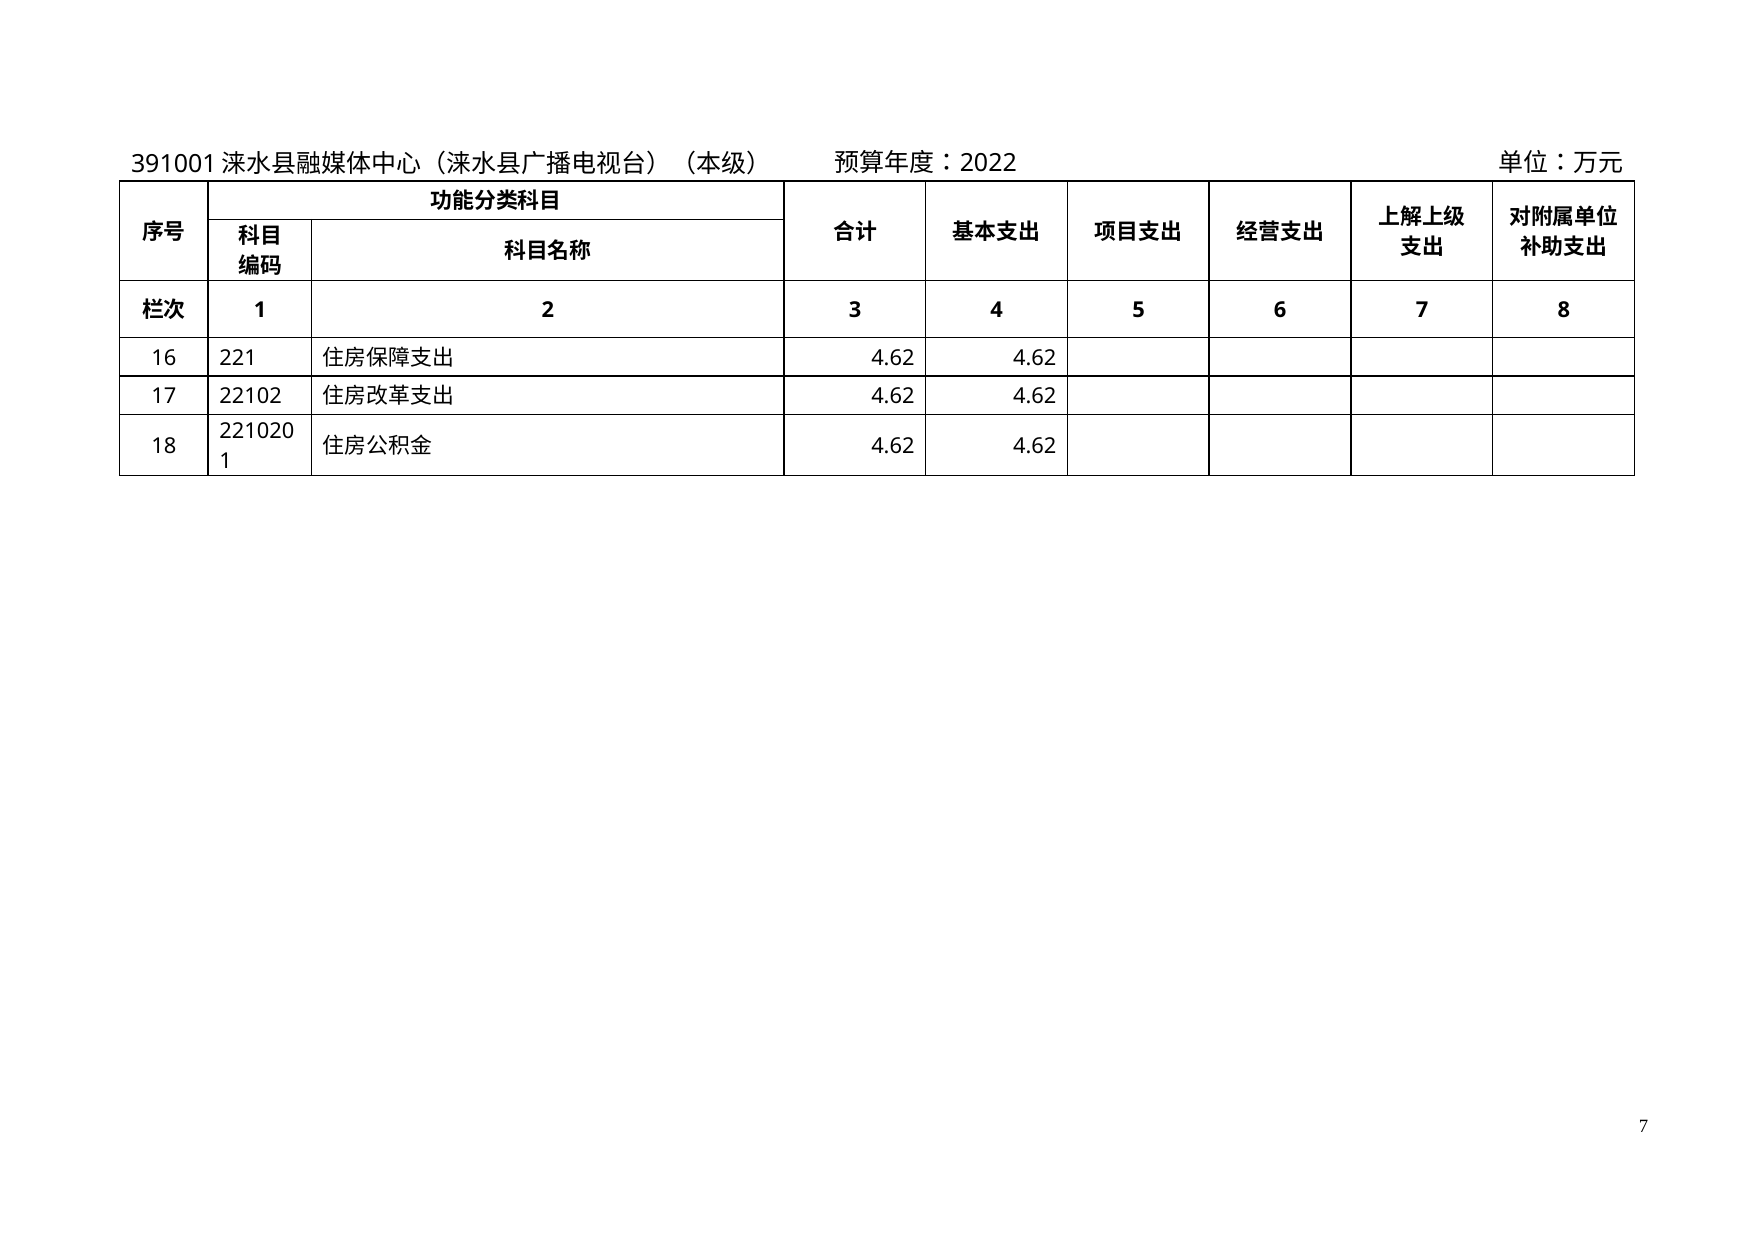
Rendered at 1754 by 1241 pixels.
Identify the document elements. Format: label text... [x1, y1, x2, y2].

table_cell [1210, 377, 1350, 414]
table_cell 合计 [785, 182, 925, 280]
table_cell 住房保障支出 [312, 338, 783, 375]
table_cell [1493, 338, 1634, 375]
table_header 391001涞水县融媒体中心（涞水县广播电视台）（本级） [120, 143, 783, 180]
table_cell 栏次 [120, 281, 207, 337]
table_cell 1 [209, 281, 311, 337]
table_cell 2210201 [209, 415, 311, 475]
table_cell [1352, 377, 1492, 414]
table_cell 项目支出 [1068, 182, 1208, 280]
table_cell [1493, 415, 1634, 475]
table_cell 8 [1493, 281, 1634, 337]
table_cell 4.62 [926, 377, 1067, 414]
table_cell 序号 [120, 182, 207, 280]
table_cell 3 [785, 281, 925, 337]
table_cell 对附属单位补助支出 [1493, 182, 1634, 280]
table_cell 18 [120, 415, 207, 475]
table_cell 科目名称 [312, 220, 783, 280]
table_header 预算年度：2022 [785, 143, 1067, 180]
table_cell 7 [1352, 281, 1492, 337]
table_cell [1352, 338, 1492, 375]
table_cell 功能分类科目 [209, 182, 783, 219]
table_cell [1068, 415, 1208, 475]
table_cell 4.62 [785, 338, 925, 375]
table_cell 4.62 [926, 415, 1067, 475]
table_cell 4.62 [785, 377, 925, 414]
table_cell 6 [1210, 281, 1350, 337]
table_cell 4.62 [785, 415, 925, 475]
table_cell [1068, 377, 1208, 414]
table_header 单位：万元 [1068, 143, 1634, 180]
table_cell 经营支出 [1210, 182, 1350, 280]
table_cell 5 [1068, 281, 1208, 337]
table_cell [1210, 338, 1350, 375]
table_cell [1068, 338, 1208, 375]
table_cell [1493, 377, 1634, 414]
table_cell 住房改革支出 [312, 377, 783, 414]
table_cell [1352, 415, 1492, 475]
table_cell 16 [120, 338, 207, 375]
table_cell 基本支出 [926, 182, 1067, 280]
table_cell 4.62 [926, 338, 1067, 375]
table_cell [1210, 415, 1350, 475]
table_cell 住房公积金 [312, 415, 783, 475]
table_cell 17 [120, 377, 207, 414]
table_cell 科目 编码 [209, 220, 311, 280]
table_cell 上解上级 支出 [1352, 182, 1492, 280]
table_cell 4 [926, 281, 1067, 337]
table_cell 221 [209, 338, 311, 375]
table_cell 22102 [209, 377, 311, 414]
table_cell 2 [312, 281, 783, 337]
